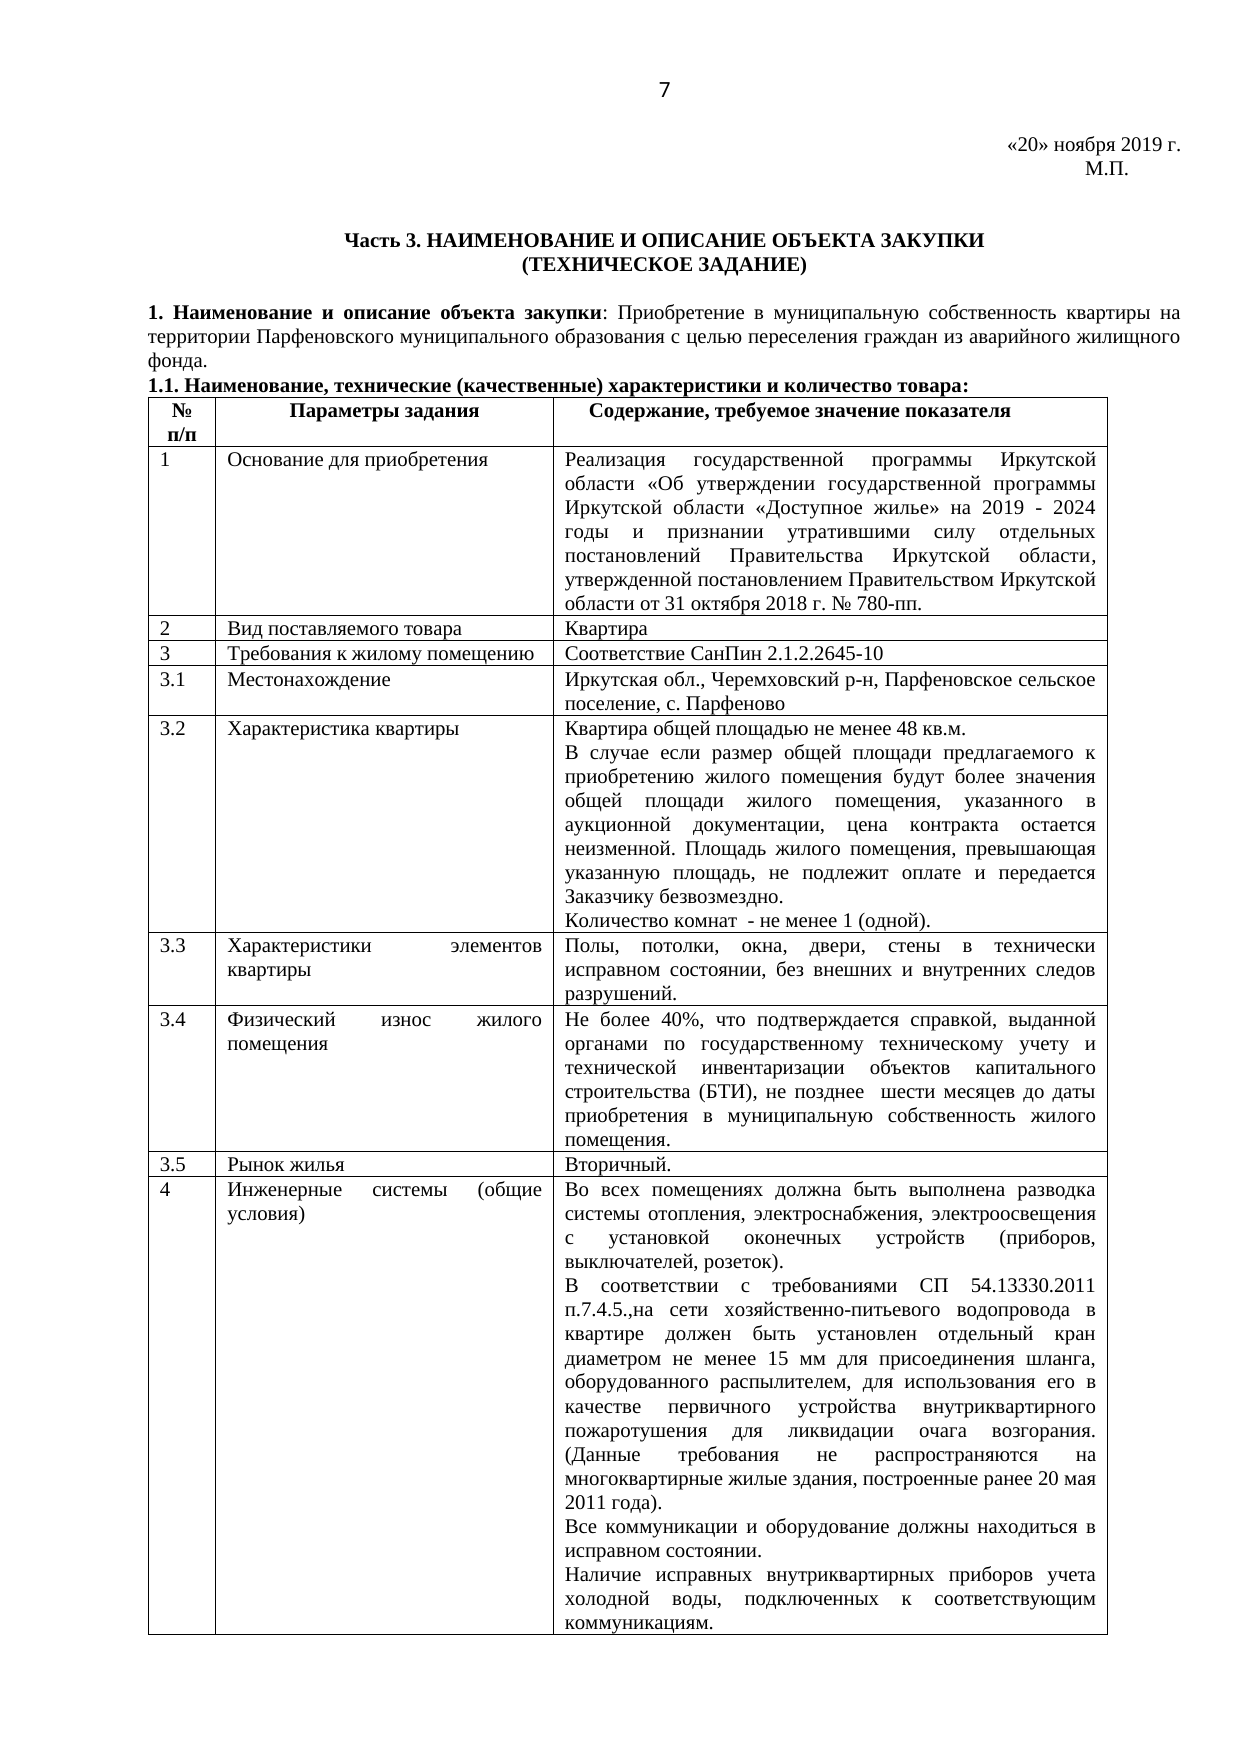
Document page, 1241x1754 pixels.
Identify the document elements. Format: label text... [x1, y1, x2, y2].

table_cell Характеристики элементов квартиры [216, 933, 553, 1005]
table_cell 3.4 [149, 1006, 215, 1151]
text (ТЕХНИЧЕСКОЕ ЗАДАНИЕ) [148, 252, 1181, 276]
text Часть 3. НАИМЕНОВАНИЕ И ОПИСАНИЕ ОБЪЕКТА ЗАКУПКИ [148, 228, 1181, 252]
text 1.1. Наименование, технические (качественные) характеристики и количество товара: [148, 372, 1181, 397]
table_cell 3.3 [149, 933, 215, 1005]
table_cell 3.2 [149, 716, 215, 932]
table_cell Характеристика квартиры [216, 716, 553, 932]
table_cell 3.1 [149, 666, 215, 714]
table_header Параметры задания [216, 398, 553, 446]
table_cell 3.5 [149, 1152, 215, 1176]
table_cell Вторичный. [554, 1152, 1107, 1176]
table_cell Полы, потолки, окна, двери, стены в технически исправном состоянии, без внешних и внутренних следов разрушений. [554, 933, 1107, 1005]
table_cell 3 [149, 641, 215, 665]
table_cell Инженерные системы (общие условия) [216, 1177, 553, 1634]
table_cell Требования к жилому помещению [216, 641, 553, 665]
table_cell Не более 40%, что подтверждается справкой, выданной органами по государственному техническому учету и технической инвентаризации объектов капитального строительства (БТИ), не позднее шести месяцев до даты приобретения в муниципальную собственность жилого помещения. [554, 1006, 1107, 1151]
table_cell 2 [149, 616, 215, 640]
table_cell Физический износ жилого помещения [216, 1006, 553, 1151]
table_cell 1 [149, 447, 215, 615]
table_cell Во всех помещениях должна быть выполнена разводка системы отопления, электроснабжения, электроосвещения с установкой оконечных устройств (приборов, выключателей, розеток). В соответствии с требованиями СП 54.13330.2011 п.7.4.5.,на сети хозяйственно-питьевого водопровода в квартире должен быть установлен отдельный кран диаметром не менее для присоединения шланга, оборудованного распылителем, для использования его в качестве первичного устройства внутриквартирного пожаротушения для ликвидации очага возгорания. (Данные требования не распространяются на многоквартирные жилые здания, построенные ранее 20 мая 2011 года). Все коммуникации и оборудование должны находиться в исправном состоянии. Наличие исправных внутриквартирных приборов учета холодной воды, подключенных к соответствующим коммуникациям. [554, 1177, 1107, 1634]
text 1. Наименование и описание объекта закупки: Приобретение в муниципальную собственность квартиры на территории Парфеновского муниципального образования с целью переселения граждан из аварийного жилищного фонда. [148, 300, 1181, 372]
table_cell Квартира общей площадью не менее 48 кв.м. В случае если размер общей площади предлагаемого к приобретению жилого помещения будут более значения общей площади жилого помещения, указанного в аукционной документации, цена контракта остается неизменной. Площадь жилого помещения, превышающая указанную площадь, не подлежит оплате и передается Заказчику безвозмездно. Количество комнат - не менее 1 (одной). [554, 716, 1107, 932]
text М.П. [989, 156, 1181, 180]
table_header Содержание, требуемое значение показателя [554, 398, 1107, 446]
table_cell Местонахождение [216, 666, 553, 714]
table_header № п/п [149, 398, 215, 446]
table_cell Реализация государственной программы Иркутской области «Об утверждении государственной программы Иркутской области «Доступное жилье» на 2019 - 2024 годы и признании утратившими силу отдельных постановлений Правительства Иркутской области, утвержденной постановлением Правительством Иркутской области от 31 октября 2018 г. № 780-пп. [554, 447, 1107, 615]
text «20» ноября 2019 г. [620, 132, 1181, 156]
table_cell Рынок жилья [216, 1152, 553, 1176]
table_cell Квартира [554, 616, 1107, 640]
table_cell 4 [149, 1177, 215, 1634]
table_cell Вид поставляемого товара [216, 616, 553, 640]
table_cell Основание для приобретения [216, 447, 553, 615]
table_cell Иркутская обл., Черемховский р-н, Парфеновское сельское поселение, с. Парфеново [554, 666, 1107, 714]
table_cell Соответствие СанПин 2.1.2.2645-10 [554, 641, 1107, 665]
